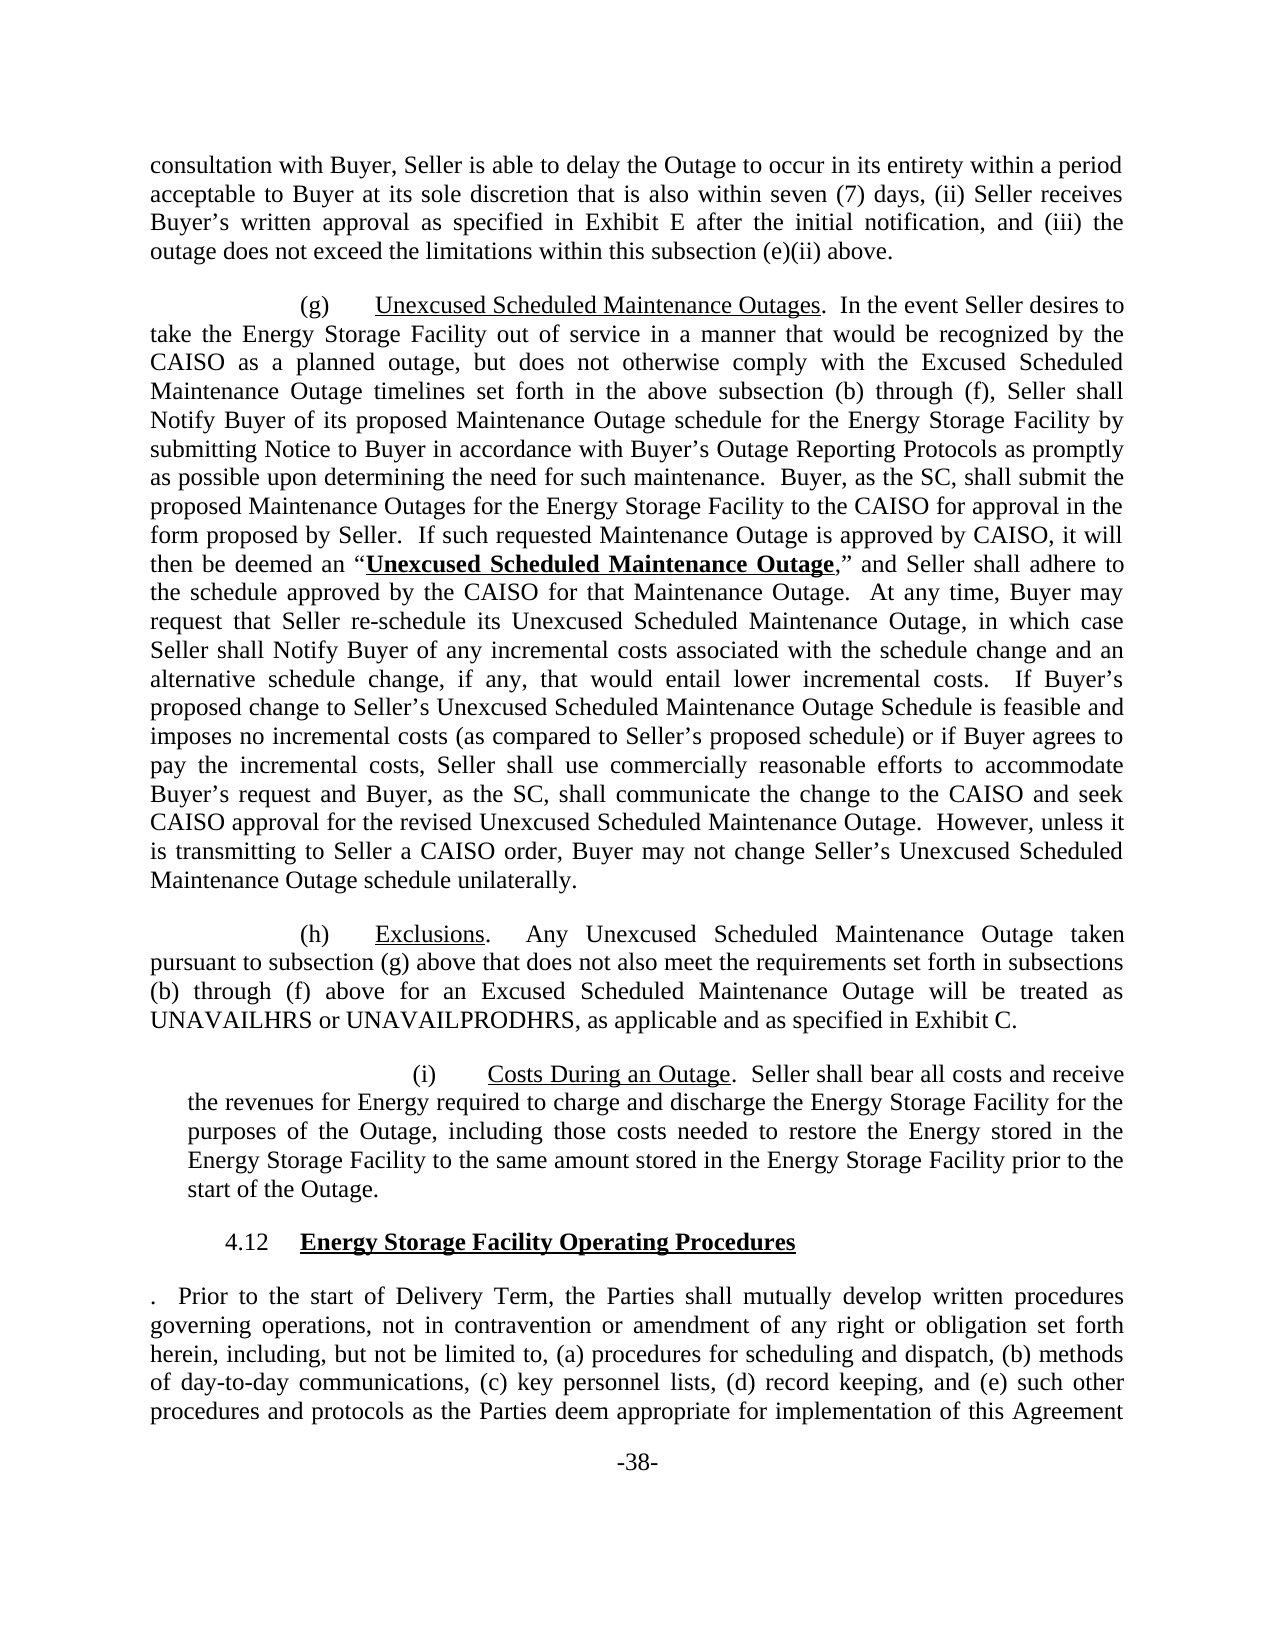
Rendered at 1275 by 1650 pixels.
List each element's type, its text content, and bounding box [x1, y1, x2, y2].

subtitle Unexcused Scheduled Maintenance Outages. In the event Seller desires to take the Energy Storage Facility out of service in a manner that would be recognized by the CAISO as a planned outage, but does not otherwise comply with the Excused Scheduled Maintenance Outage timelines set forth in the above subsection (b) through (f), Seller shall Notify Buyer of its proposed Maintenance Outage schedule for the Energy Storage Facility by submitting Notice to Buyer in accordance with Buyer’s Outage Reporting Protocols as promptly as possible upon determining the need for such maintenance. Buyer, as the SC, shall submit the proposed Maintenance Outages for the Energy Storage Facility to the CAISO for approval in the form proposed by Seller. If such requested Maintenance Outage is approved by CAISO, it will then be deemed an “Unexcused Scheduled Maintenance Outage,” and Seller shall adhere to the schedule approved by the CAISO for that Maintenance Outage. At any time, Buyer may request that Seller re-schedule its Unexcused Scheduled Maintenance Outage, in which case Seller shall Notify Buyer of any incremental costs associated with the schedule change and an alternative schedule change, if any, that would entail lower incremental costs. If Buyer’s proposed change to Seller’s Unexcused Scheduled Maintenance Outage Schedule is feasible and imposes no incremental costs (as compared to Seller’s proposed schedule) or if Buyer agrees to pay the incremental costs, Seller shall use commercially reasonable efforts to accommodate Buyer’s request and Buyer, as the SC, shall communicate the change to the CAISO and seek CAISO approval for the revised Unexcused Scheduled Maintenance Outage. However, unless it is transmitting to Seller a CAISO order, Buyer may not change Seller’s Unexcused Scheduled Maintenance Outage schedule unilaterally. [150, 290, 1125, 894]
subtitle Costs During an Outage. Seller shall bear all costs and receive the revenues for Energy required to charge and discharge the Energy Storage Facility for the purposes of the Outage, including those costs needed to restore the Energy stored in the Energy Storage Facility to the same amount stored in the Energy Storage Facility prior to the start of the Outage. [187, 1059, 1125, 1202]
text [150, 1281, 1125, 1425]
subtitle Exclusions. Any Unexcused Scheduled Maintenance Outage taken pursuant to subsection (g) above that does not also meet the requirements set forth in subsections (b) through (f) above for an Excused Scheduled Maintenance Outage will be treated as UNAVAILHRS or UNAVAILPRODHRS, as applicable and as specified in Exhibit C. [150, 919, 1125, 1034]
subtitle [150, 150, 1125, 265]
subtitle Energy Storage Facility Operating Procedures [150, 1227, 1125, 1256]
